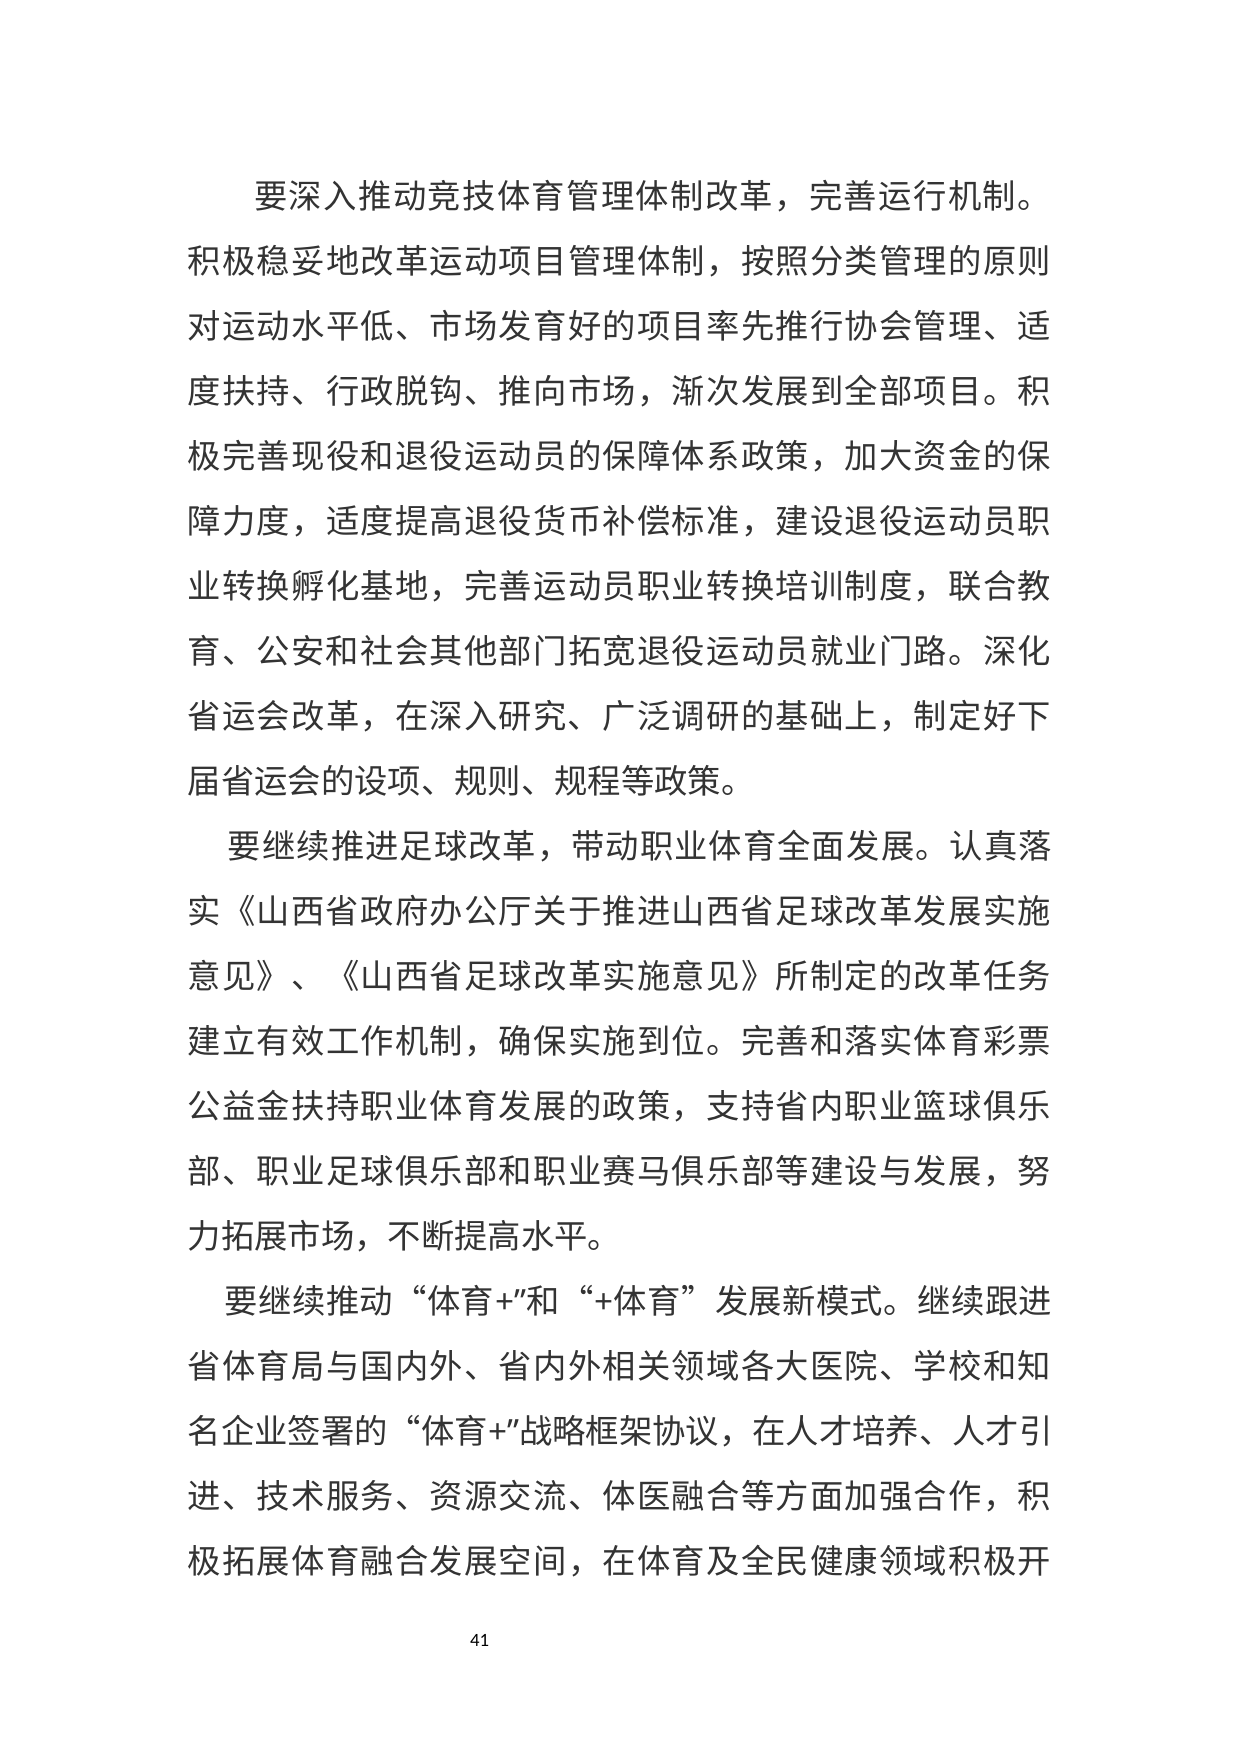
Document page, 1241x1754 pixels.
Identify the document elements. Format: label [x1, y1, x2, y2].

text [187, 162, 1053, 1592]
